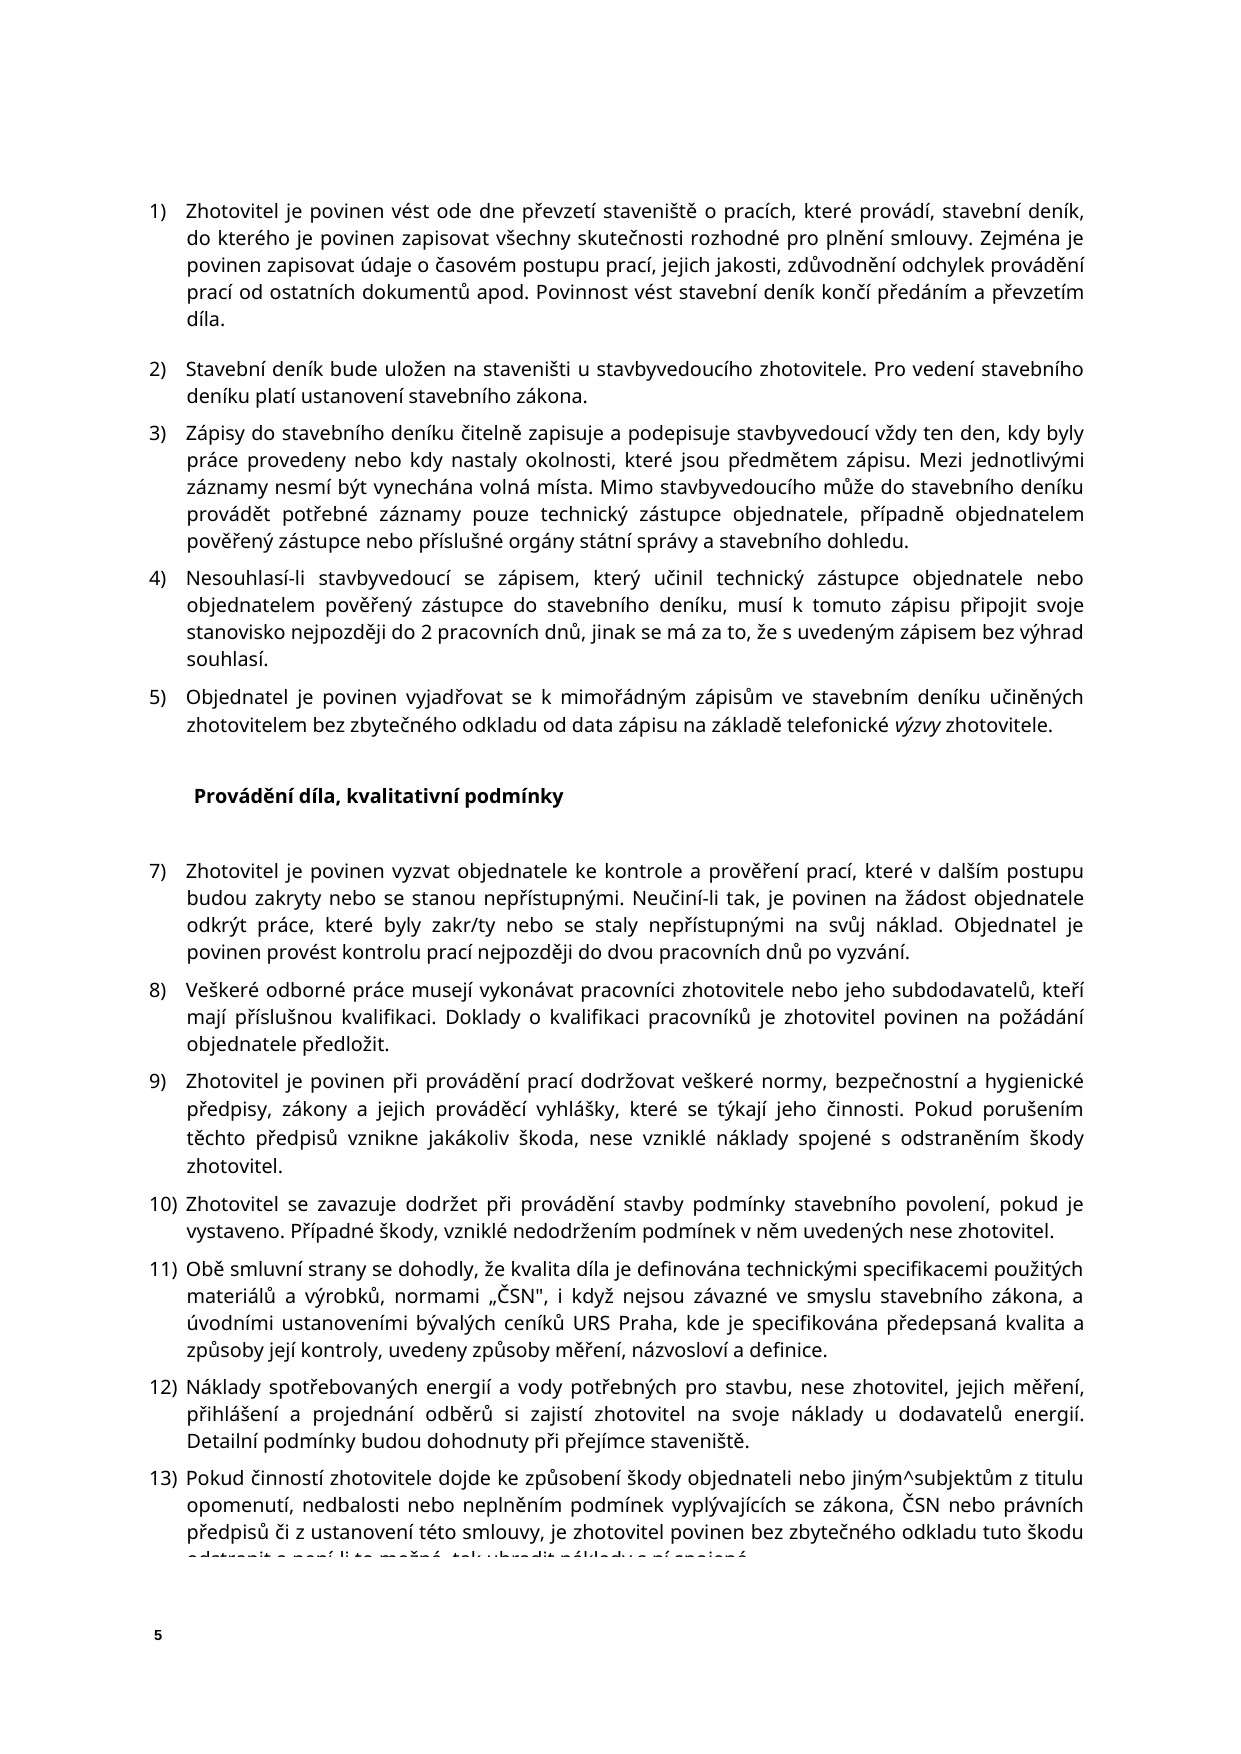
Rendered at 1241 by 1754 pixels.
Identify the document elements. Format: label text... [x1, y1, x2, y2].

list Náklady spotřebovaných energií a vody potřebných pro stavbu, nese zhotovitel, jejich měření, přihlášení a projednání odběrů si zajistí zhotovitel na svoje náklady u dodavatelů energií. Detailní podmínky budou dohodnuty při přejímce staveniště. [149, 1373, 1085, 1454]
list Obě smluvní strany se dohodly, že kvalita díla je definována technickými specifikacemi použitých materiálů a výrobků, normami „ČSN", i když nejsou závazné ve smyslu stavebního zákona, a úvodními ustanoveními bývalých ceníků URS Praha, kde je specifikována předepsaná kvalita a způsoby její kontroly, uvedeny způsoby měření, názvosloví a definice. [149, 1255, 1085, 1363]
list Zhotovitel se zavazuje dodržet při provádění stavby podmínky stavebního povolení, pokud je vystaveno. Případné škody, vzniklé nedodržením podmínek v něm uvedených nese zhotovitel. [149, 1191, 1085, 1244]
list Pokud činností zhotovitele dojde ke způsobení škody objednateli nebo jiným^subjektům z titulu opomenutí, nedbalosti nebo neplněním podmínek vyplývajících se zákona, ČSN nebo právních předpisů či z ustanovení této smlouvy, je zhotovitel povinen bez zbytečného odkladu tuto škodu odstranit a není-li to možné, tak uhradit náklady s ní spojené. [149, 1465, 1085, 1556]
list Veškeré odborné práce musejí vykonávat pracovníci zhotovitele nebo jeho subdodavatelů, kteří mají příslušnou kvalifikaci. Doklady o kvalifikaci pracovníků je zhotovitel povinen na požádání objednatele předložit. [149, 976, 1085, 1057]
list Stavební deník bude uložen na staveništi u stavbyvedoucího zhotovitele. Pro vedení stavebního deníku platí ustanovení stavebního zákona. [149, 355, 1085, 409]
list Zhotovitel je povinen vyzvat objednatele ke kontrole a prověření prací, které v dalším postupu budou zakryty nebo se stanou nepřístupnými. Neučiní-li tak, je povinen na žádost objednatele odkrýt práce, které byly zakr/ty nebo se staly nepřístupnými na svůj náklad. Objednatel je povinen provést kontrolu prací nejpozději do dvou pracovních dnů po vyzvání. [149, 858, 1085, 966]
list Objednatel je povinen vyjadřovat se k mimořádným zápisům ve stavebním deníku učiněných zhotovitelem bez zbytečného odkladu od data zápisu na základě telefonické výzvy zhotovitele. [149, 683, 1085, 738]
list Provádění díla, kvalitativní podmínky [149, 783, 1085, 810]
list Zhotovitel je povinen vést ode dne převzetí staveniště o pracích, které provádí, stavební deník, do kterého je povinen zapisovat všechny skutečnosti rozhodné pro plnění smlouvy. Zejména je povinen zapisovat údaje o časovém postupu prací, jejich jakosti, zdůvodnění odchylek provádění prací od ostatních dokumentů apod. Povinnost vést stavební deník končí předáním a převzetím díla. [149, 197, 1085, 332]
list Nesouhlasí-li stavbyvedoucí se zápisem, který učinil technický zástupce objednatele nebo objednatelem pověřený zástupce do stavebního deníku, musí k tomuto zápisu připojit svoje stanovisko nejpozději do 2 pracovních dnů, jinak se má za to, že s uvedeným zápisem bez výhrad souhlasí. [149, 565, 1085, 673]
list Zhotovitel je povinen při provádění prací dodržovat veškeré normy, bezpečnostní a hygienické předpisy, zákony a jejich prováděcí vyhlášky, které se týkají jeho činnosti. Pokud porušením těchto předpisů vznikne jakákoliv škoda, nese vzniklé náklady spojené s odstraněním škody zhotovitel. [149, 1067, 1085, 1179]
list Zápisy do stavebního deníku čitelně zapisuje a podepisuje stavbyvedoucí vždy ten den, kdy byly práce provedeny nebo kdy nastaly okolnosti, které jsou předmětem zápisu. Mezi jednotlivými záznamy nesmí být vynechána volná místa. Mimo stavbyvedoucího může do stavebního deníku provádět potřebné záznamy pouze technický zástupce objednatele, případně objednatelem pověřený zástupce nebo příslušné orgány státní správy a stavebního dohledu. [149, 419, 1085, 554]
